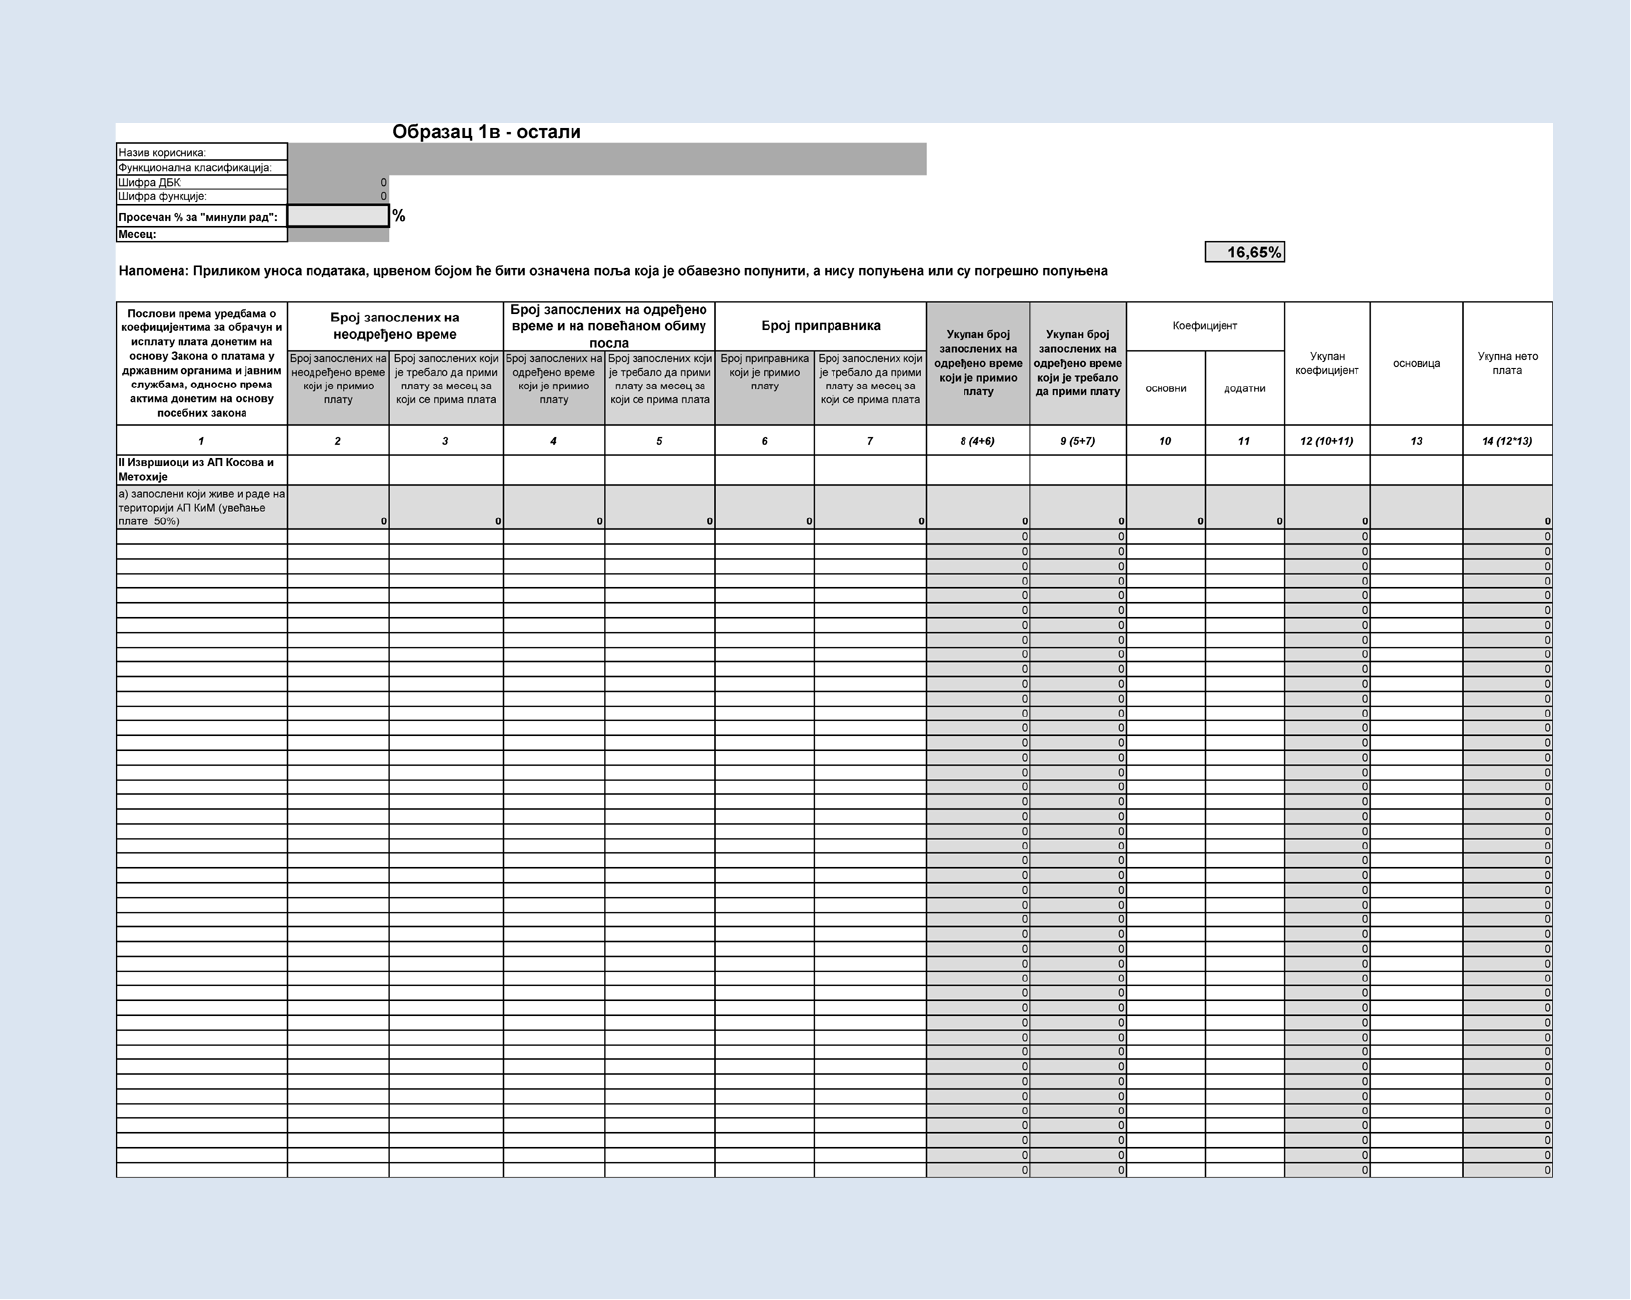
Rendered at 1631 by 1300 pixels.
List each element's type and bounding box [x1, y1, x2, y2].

picture [115, 123, 1553, 1178]
